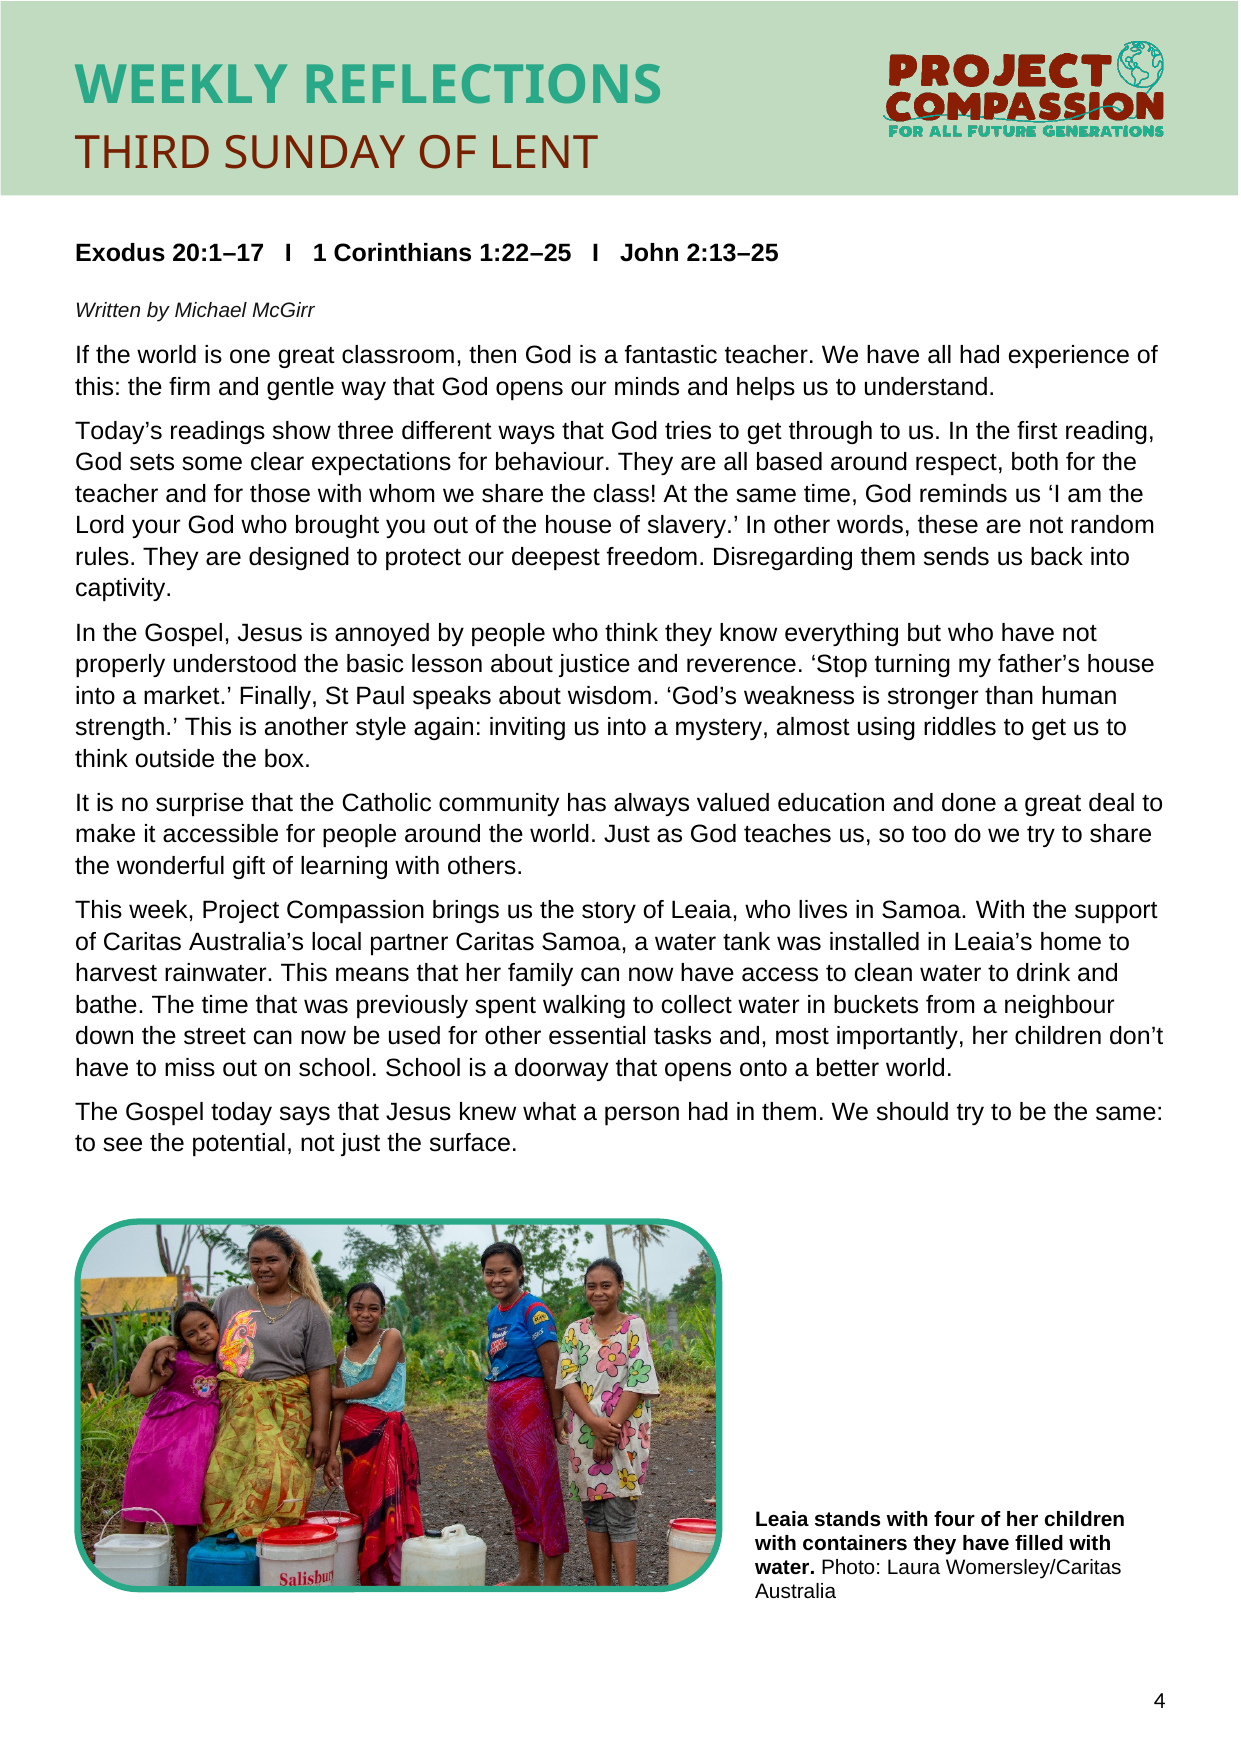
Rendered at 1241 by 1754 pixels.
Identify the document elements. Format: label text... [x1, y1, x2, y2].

text It is no surprise that the Catholic community has always valued education and done a great deal to make it accessible for people around the world. Just as God teaches us, so too do we try to share the wonderful gift of learning with others. [75, 788, 1165, 880]
text Exodus 20:1–17 I 1 Corinthians 1:22–25 I John 2:13–25 [75, 238, 1165, 267]
text This week, Project Compassion brings us the story of Leaia, who lives in Samoa. With the support of Caritas Australia’s local partner Caritas Samoa, a water tank was installed in Leaia’s home to harvest rainwater. This means that her family can now have access to clean water to drink and bathe. The time that was previously spent walking to collect water in buckets from a neighbour down the street can now be used for other essential tasks and, most importantly, her children don’t have to miss out on school. School is a doorway that opens onto a better world. [75, 895, 1165, 1082]
text Written by Michael McGirr [75, 297, 1165, 321]
text Today’s readings show three different ways that God tries to get through to us. In the first reading, God sets some clear expectations for behaviour. They are all based around respect, both for the teacher and for those with whom we share the class! At the same time, God reminds us ‘I am the Lord your God who brought you out of the house of slavery.’ In other words, these are not random rules. They are designed to protect our deepest freedom. Disregarding them sends us back into captivity. [75, 416, 1165, 602]
text In the Gospel, Jesus is annoyed by people who think they know everything but who have not properly understood the basic lesson about justice and reverence. ‘Stop turning my father’s house into a market.’ Finally, St Paul speaks about wisdom. ‘God’s weakness is stronger than human strength.’ This is another style again: inviting us into a mystery, almost using riddles to get us to think outside the box. [75, 617, 1165, 772]
picture [81, 1225, 716, 1586]
text The Gospel today says that Jesus knew what a person had in them. We should try to be the same: to see the potential, not just the surface. [75, 1097, 1165, 1157]
picture [883, 41, 1164, 137]
text If the world is one great classroom, then God is a fantastic teacher. We have all had experience of this: the firm and gentle way that God opens our minds and helps us to understand. [75, 340, 1165, 400]
